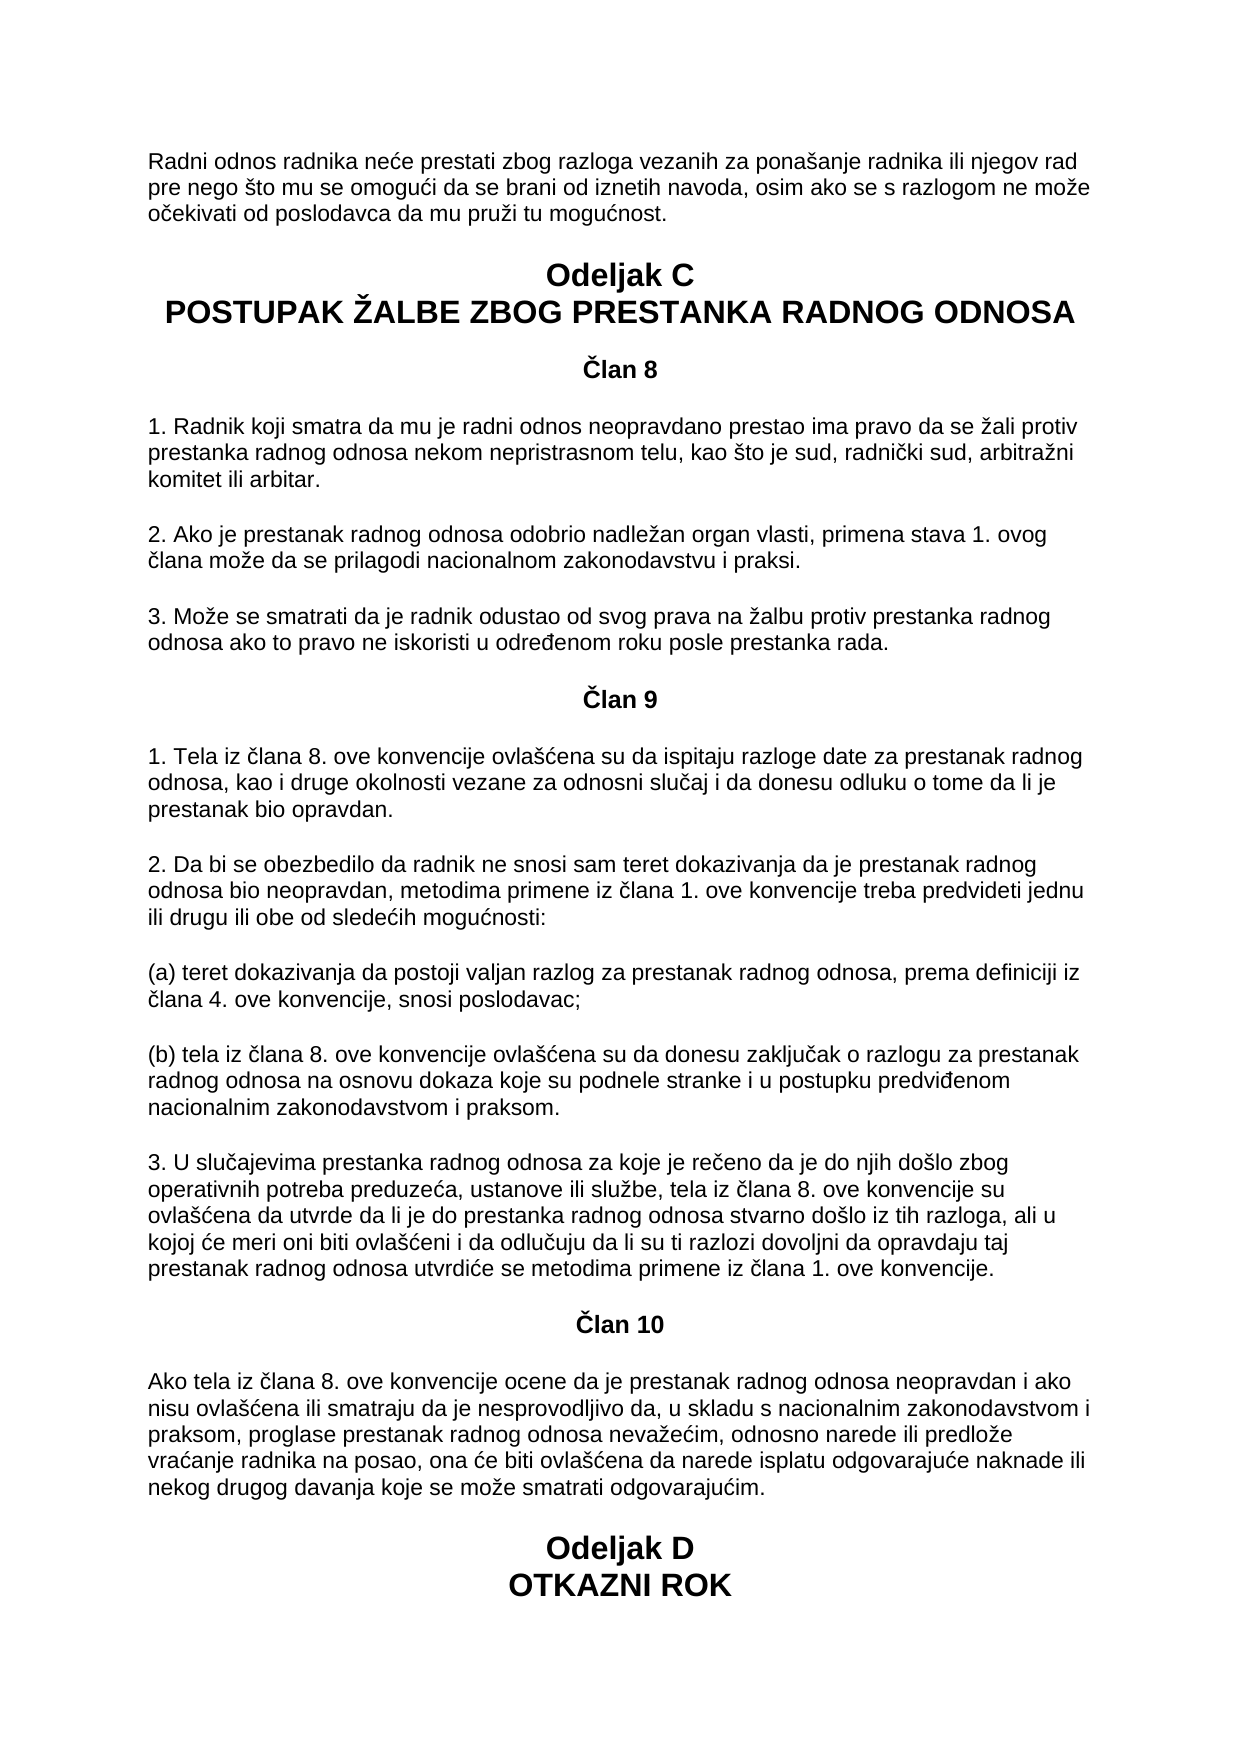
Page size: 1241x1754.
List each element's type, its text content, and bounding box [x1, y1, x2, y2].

text Član 8 [148, 355, 1093, 384]
text 3. U slučajevima prestanka radnog odnosa za koje je rečeno da je do njih došlo zbog operativnih potreba preduzeća, ustanove ili službe, tela iz člana 8. ove konvencije su ovlašćena da utvrde da li je do prestanka radnog odnosa stvarno došlo iz tih razloga, ali u kojoj će meri oni biti ovlašćeni i da odlučuju da li su ti razlozi dovoljni da opravdaju taj prestanak radnog odnosa utvrdiće se metodima primene iz člana 1. ove konvencije. [148, 1149, 1093, 1281]
text 2. Da bi se obezbedilo da radnik ne snosi sam teret dokazivanja da je prestanak radnog odnosa bio neopravdan, metodima primene iz člana 1. ove konvencije treba predvideti jednu ili drugu ili obe od sledećih mogućnosti: [148, 851, 1093, 930]
text Radni odnos radnika neće prestati zbog razloga vezanih za ponašanje radnika ili njegov rad pre nego što mu se omogući da se brani od iznetih navoda, osim ako se s razlogom ne može očekivati od poslodavca da mu pruži tu mogućnost. [148, 148, 1093, 227]
text 1. Radnik koji smatra da mu je radni odnos neopravdano prestao ima pravo da se žali protiv prestanka radnog odnosa nekom nepristrasnom telu, kao što je sud, radnički sud, arbitražni komitet ili arbitar. [148, 413, 1093, 492]
text POSTUPAK ŽALBE ZBOG PRESTANKA RADNOG ODNOSA [148, 293, 1093, 330]
text OTKAZNI ROK [148, 1566, 1093, 1603]
text 2. Ako je prestanak radnog odnosa odobrio nadležan organ vlasti, primena stava 1. ovog člana može da se prilagodi nacionalnom zakonodavstvu i praksi. [148, 521, 1093, 574]
text 1. Tela iz člana 8. ove konvencije ovlašćena su da ispitaju razloge date za prestanak radnog odnosa, kao i druge okolnosti vezane za odnosni slučaj i da donesu odluku o tome da li je prestanak bio opravdan. [148, 743, 1093, 822]
text Član 10 [148, 1310, 1093, 1339]
text Odeljak D [148, 1529, 1093, 1566]
text (a) teret dokazivanja da postoji valjan razlog za prestanak radnog odnosa, prema definiciji iz člana 4. ove konvencije, snosi poslodavac; [148, 959, 1093, 1012]
text (b) tela iz člana 8. ove konvencije ovlašćena su da donesu zaključak o razlogu za prestanak radnog odnosa na osnovu dokaza koje su podnele stranke i u postupku predviđenom nacionalnim zakonodavstvom i praksom. [148, 1041, 1093, 1120]
text 3. Može se smatrati da je radnik odustao od svog prava na žalbu protiv prestanka radnog odnosa ako to pravo ne iskoristi u određenom roku posle prestanka rada. [148, 603, 1093, 656]
text Odeljak C [148, 256, 1093, 293]
text Član 9 [148, 685, 1093, 714]
text Ako tela iz člana 8. ove konvencije ocene da je prestanak radnog odnosa neopravdan i ako nisu ovlašćena ili smatraju da je nesprovodljivo da, u skladu s nacionalnim zakonodavstvom i praksom, proglase prestanak radnog odnosa nevažećim, odnosno narede ili predlože vraćanje radnika na posao, ona će biti ovlašćena da narede isplatu odgovarajuće naknade ili nekog drugog davanja koje se može smatrati odgovarajućim. [148, 1368, 1093, 1500]
